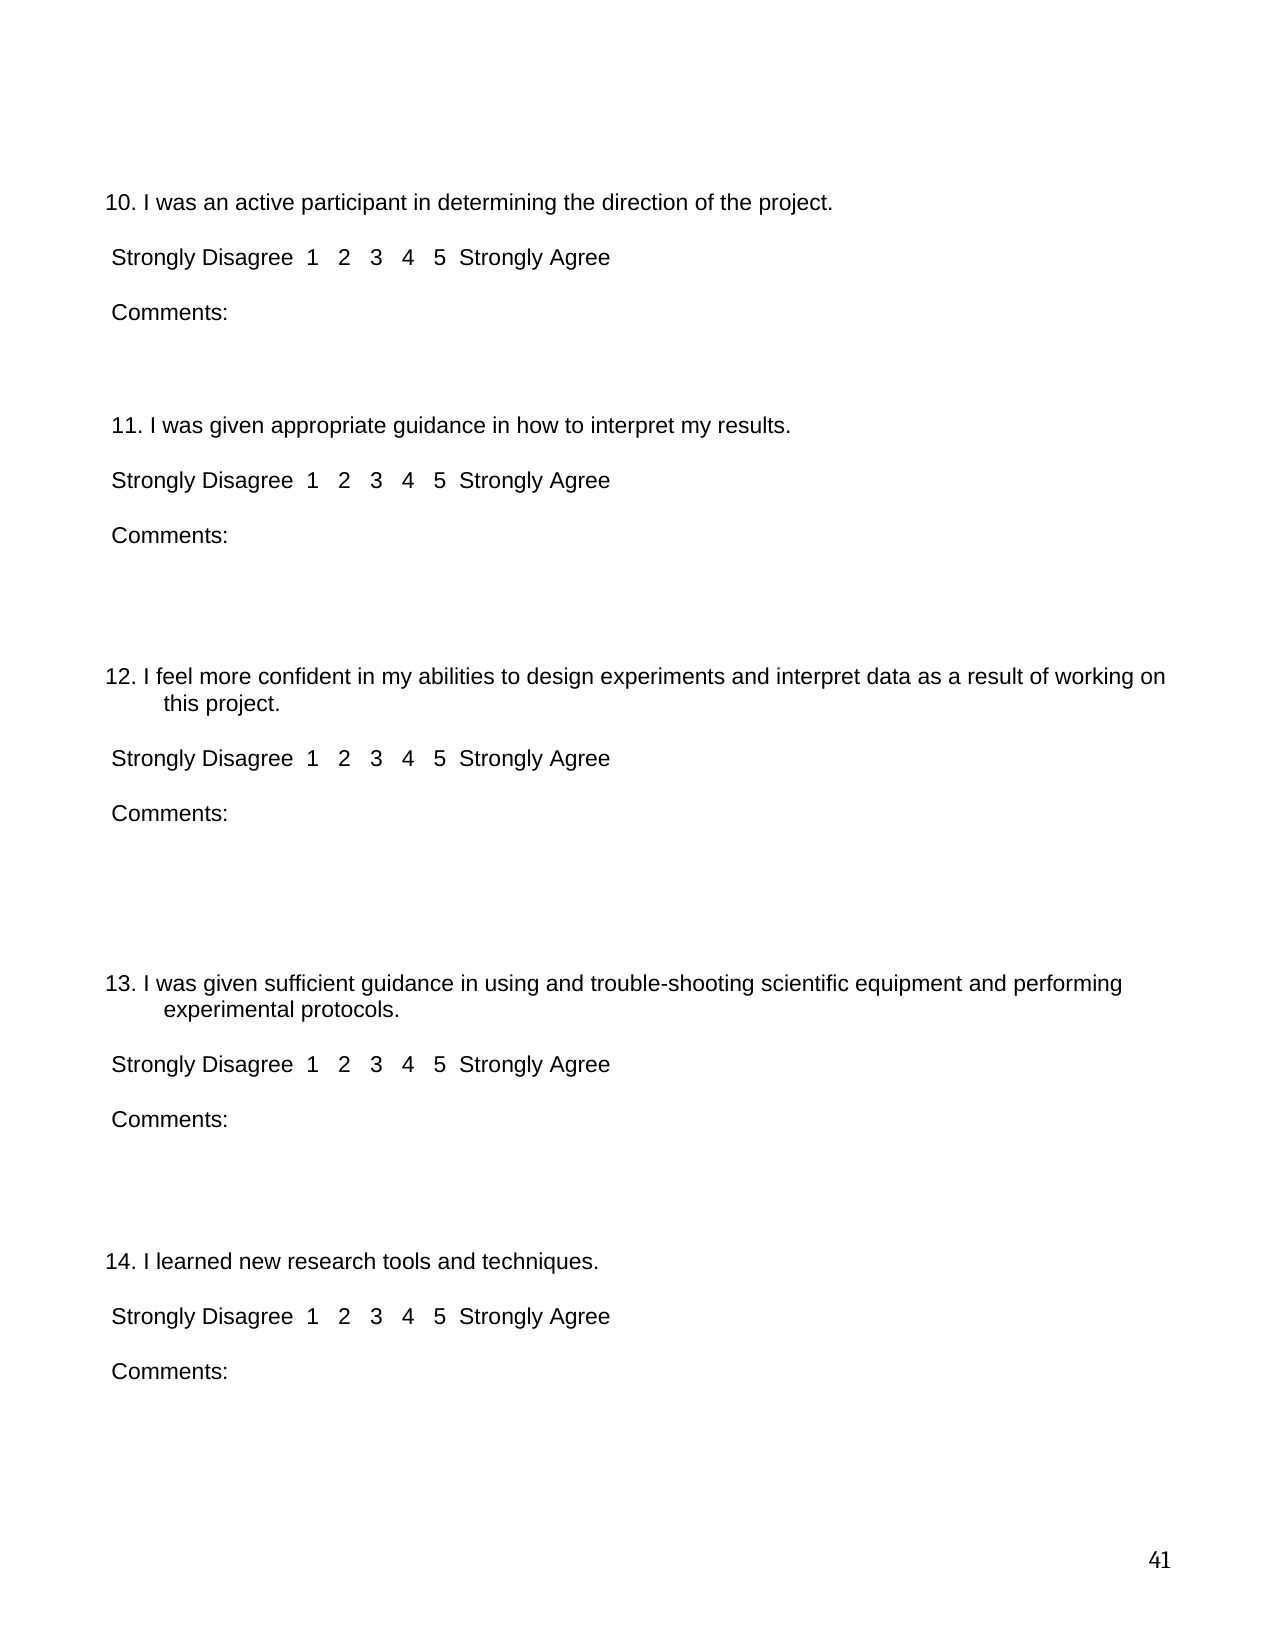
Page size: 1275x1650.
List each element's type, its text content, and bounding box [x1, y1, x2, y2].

text 13. I was given sufficient guidance in using and trouble-shooting scientific equipment and performing experimental protocols. [105, 970, 1170, 1023]
text 10. I was an active participant in determining the direction of the project. [105, 189, 1170, 215]
text 12. I feel more confident in my abilities to design experiments and interpret data as a result of working on this project. [105, 663, 1170, 716]
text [105, 1303, 1170, 1329]
text Comments: [105, 1358, 1170, 1384]
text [105, 244, 1170, 270]
text Strongly Disagree 1 2 3 4 5 Strongly Agree [105, 467, 1170, 493]
text 11. I was given appropriate guidance in how to interpret my results. [105, 412, 1170, 438]
text Comments: [105, 299, 1170, 325]
text Strongly Disagree 1 2 3 4 5 Strongly Agree [105, 745, 1170, 771]
text Strongly Disagree 1 2 3 4 5 Strongly Agree [105, 1051, 1170, 1078]
text 14. I learned new research tools and techniques. [105, 1248, 1170, 1274]
text Comments: [105, 800, 1170, 826]
text Comments: [105, 522, 1170, 548]
text Comments: [105, 1106, 1170, 1133]
